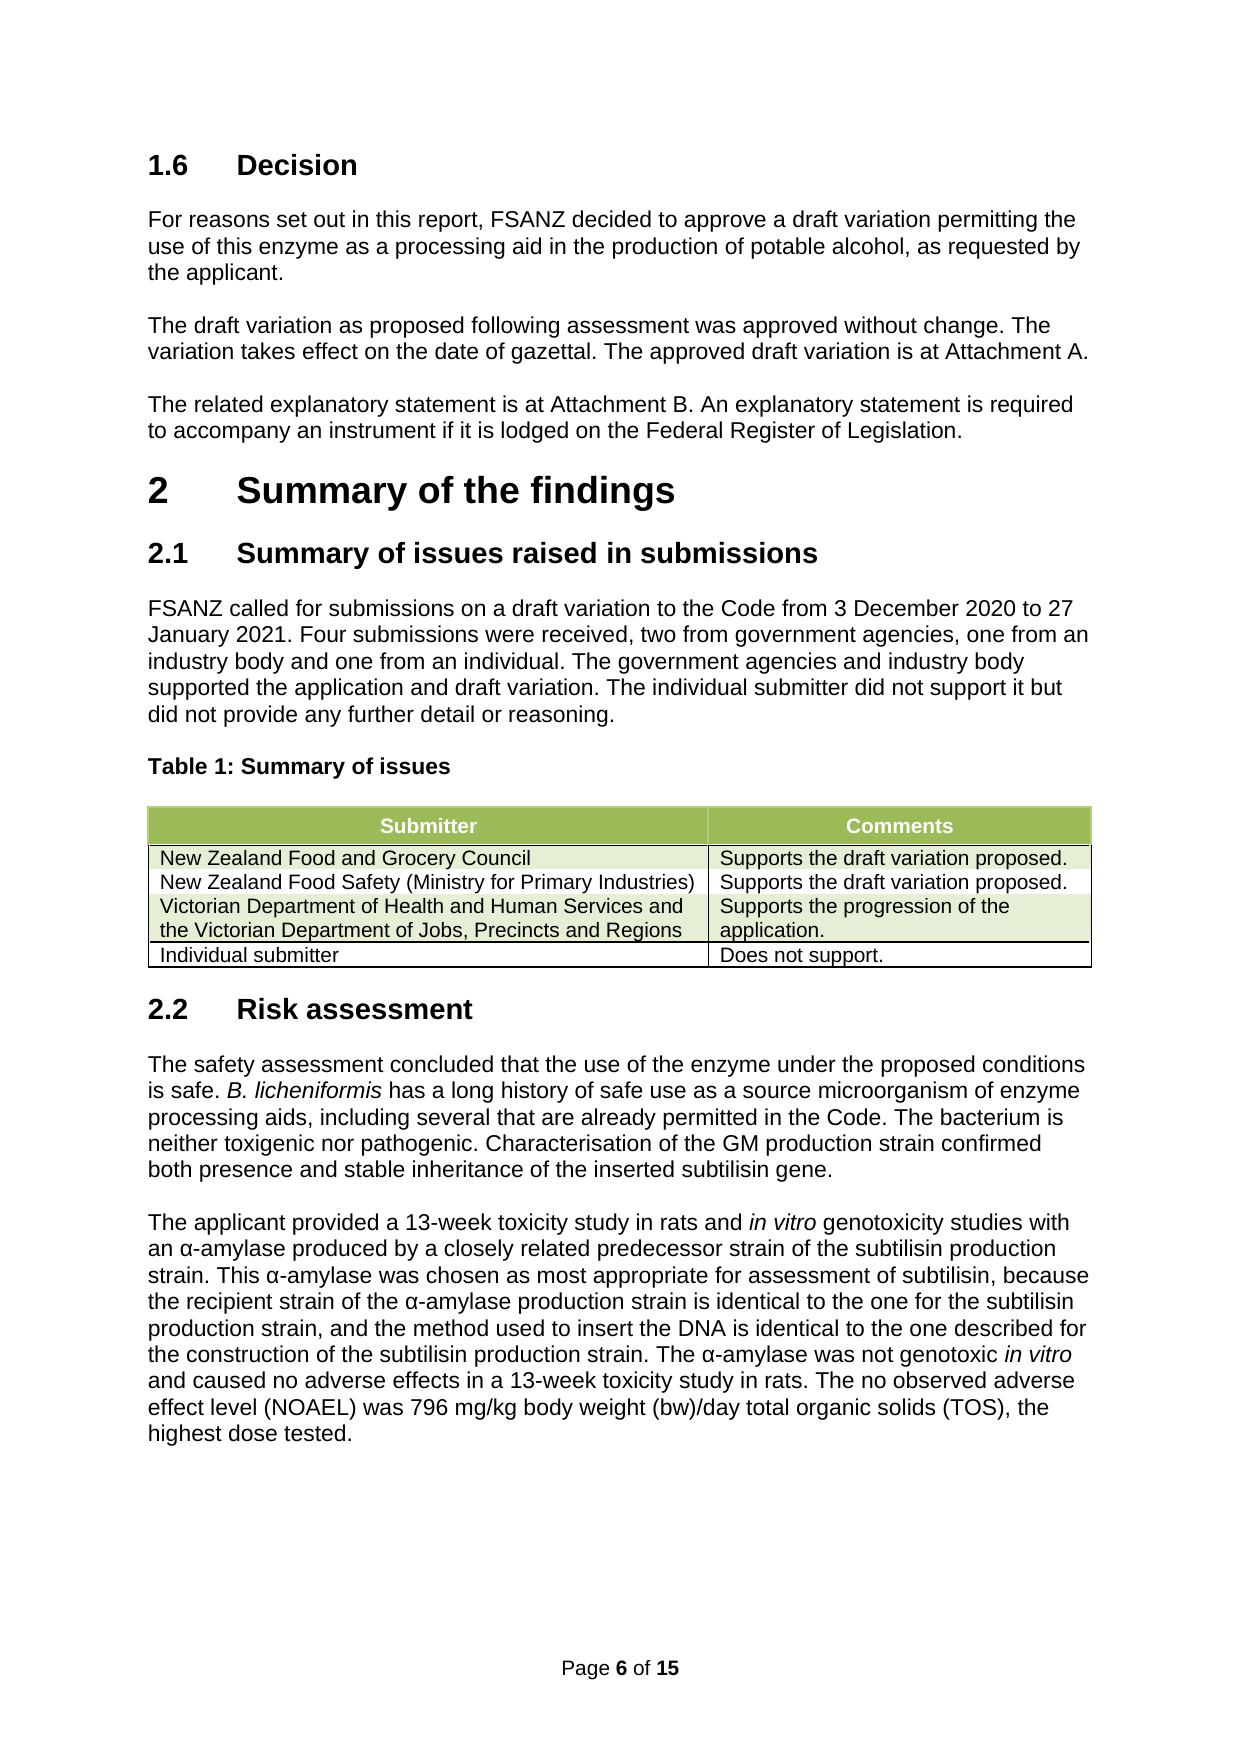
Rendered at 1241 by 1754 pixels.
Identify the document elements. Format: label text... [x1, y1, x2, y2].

text The applicant provided a 13-week toxicity study in rats and in vitro genotoxicity studies with an α-amylase produced by a closely related predecessor strain of the subtilisin production strain. This α-amylase was chosen as most appropriate for assessment of subtilisin, because the recipient strain of the α-amylase production strain is identical to the one for the subtilisin production strain, and the method used to insert the DNA is identical to the one described for the construction of the subtilisin production strain. The α-amylase was not genotoxic in vitro and caused no adverse effects in a 13-week toxicity study in rats. The no observed adverse effect level (NOAEL) was 796 mg/kg body weight (bw)/day total organic solids (TOS), the highest dose tested. [148, 1209, 1092, 1446]
text The draft variation as proposed following assessment was approved without change. The variation takes effect on the date of gazettal. The approved draft variation is at Attachment A. [148, 312, 1092, 364]
table_cell New Zealand Food and Grocery Council [149, 846, 708, 869]
table_cell Victorian Department of Health and Human Services and the Victorian Department of Jobs, Precincts and Regions [149, 894, 708, 941]
title Table 1: Summary of issues [148, 753, 1092, 779]
table_cell Supports the draft variation proposed. [709, 845, 1091, 869]
text For reasons set out in this report, FSANZ decided to approve a draft variation permitting the use of this enzyme as a processing aid in the production of potable alcohol, as requested by the applicant. [148, 206, 1092, 285]
table_header Comments [709, 808, 1090, 844]
subtitle 2.1 Summary of issues raised in submissions [148, 537, 1092, 570]
subtitle 2 Summary of the findings [148, 468, 1092, 512]
text The safety assessment concluded that the use of the enzyme under the proposed conditions is safe. B. licheniformis has a long history of safe use as a source microorganism of enzyme processing aids, including several that are already permitted in the Code. The bacterium is neither toxigenic nor pathogenic. Characterisation of the GM production strain confirmed both presence and stable inheritance of the inserted subtilisin gene. [148, 1051, 1092, 1183]
subtitle 2.2 Risk assessment [148, 992, 1092, 1026]
table_cell Supports the progression of the application. [709, 894, 1091, 941]
text The related explanatory statement is at Attachment B. An explanatory statement is required to accompany an instrument if it is lodged on the Federal Register of Legislation. [148, 391, 1092, 443]
table_cell Supports the draft variation proposed. [709, 870, 1091, 893]
table_cell Does not support. [709, 941, 1091, 966]
text FSANZ called for submissions on a draft variation to the Code from 3 December 2020 to 27 January 2021. Four submissions were received, two from government agencies, one from an industry body and one from an individual. The government agencies and industry body supported the application and draft variation. The individual submitter did not support it but did not provide any further detail or reasoning. [148, 595, 1092, 727]
table_header Submitter [149, 808, 707, 844]
subtitle 1.6 Decision [148, 148, 1092, 181]
table_cell Individual submitter [149, 942, 708, 966]
table_cell New Zealand Food Safety (Ministry for Primary Industries) [149, 870, 708, 893]
